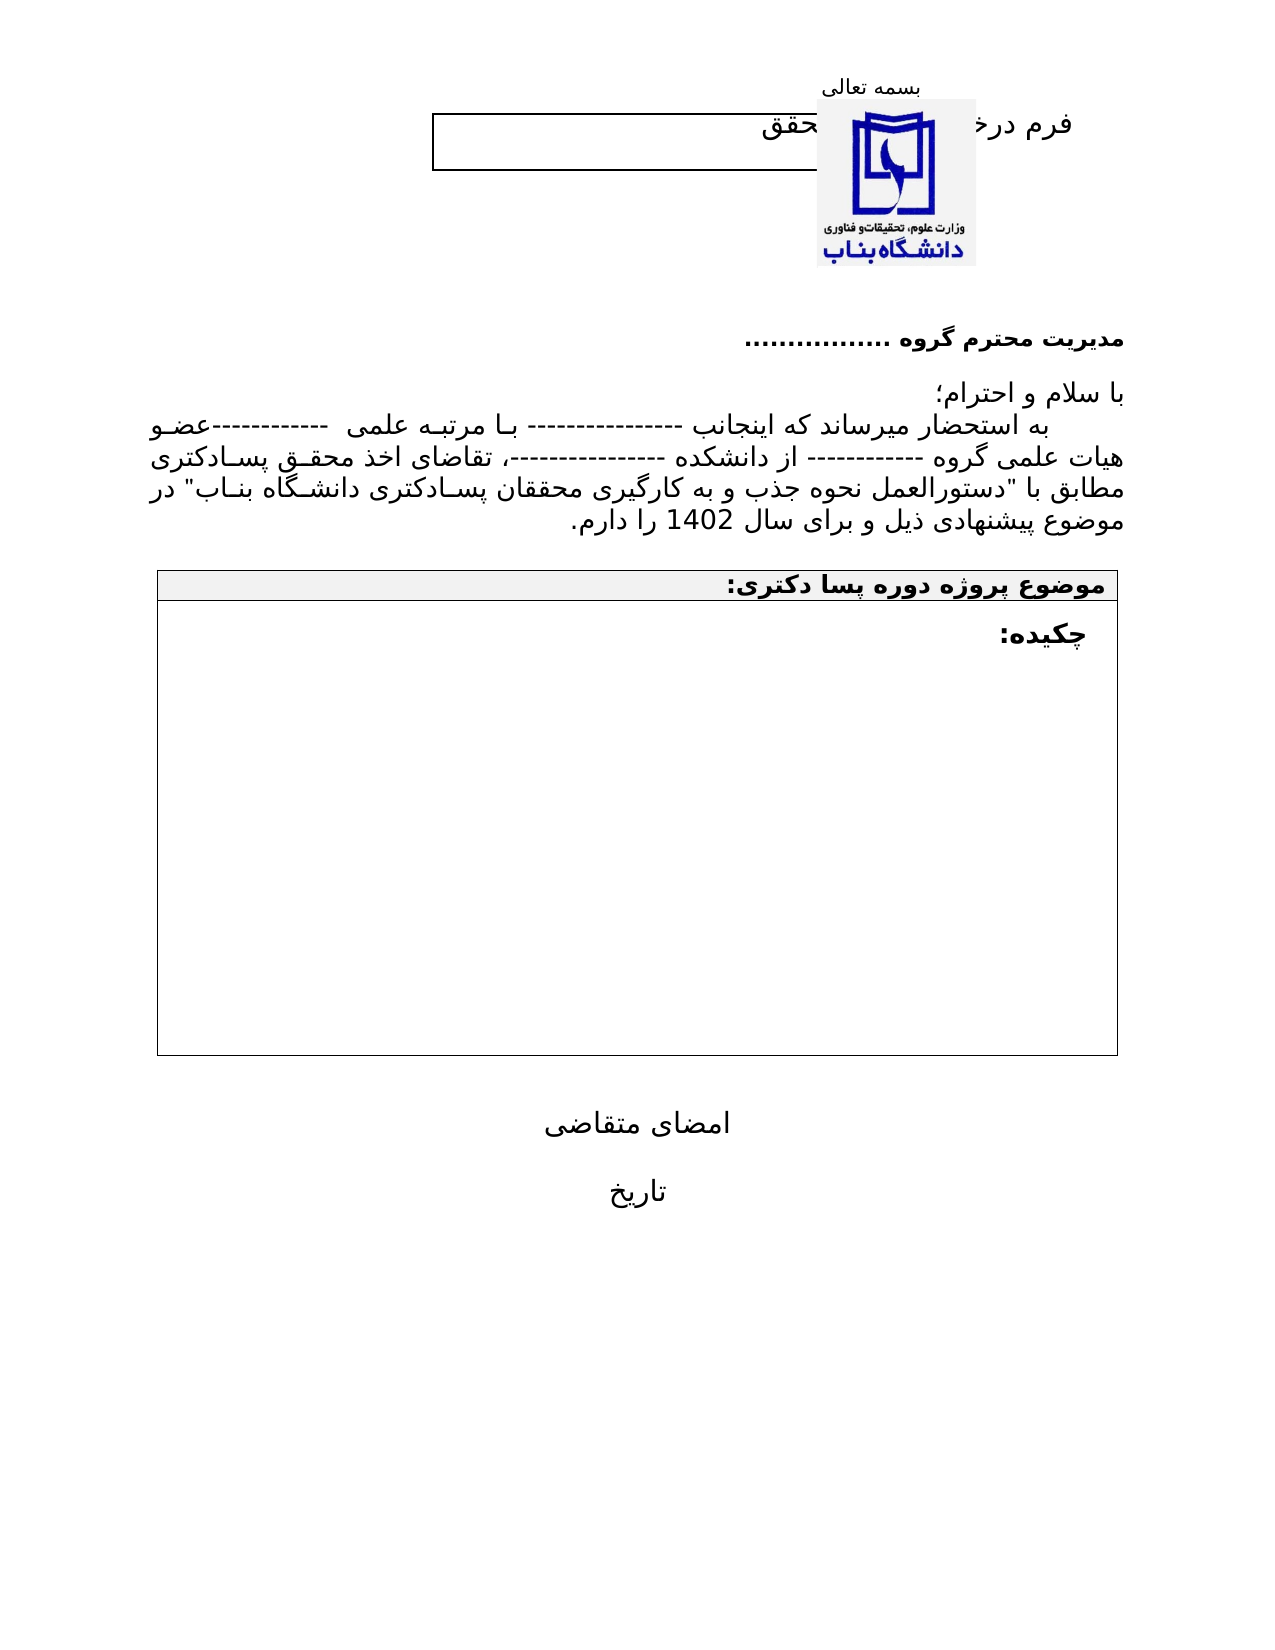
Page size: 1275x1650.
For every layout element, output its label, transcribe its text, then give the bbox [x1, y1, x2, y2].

text امضای متقاضی [150, 1107, 1125, 1141]
table_header موضوع پروژه دوره پسا دکتری: [158, 571, 1117, 600]
text به استحضار میرساند که اینجانب ---------------- با مرتبه علمی ------------عضو هیات علمی گروه ------------ از دانشکده ----------------، تقاضای اخذ محقق پسادکتری مطابق با "دستورالعمل نحوه جذب و به کارگیری محققان پسادکتری دانشگاه بناب" در موضوع پیشنهادی ذیل و برای سال 1402 را دارم. [150, 409, 1125, 536]
text با سلام و احترام؛ [150, 378, 1125, 409]
title مدیریت محترم گروه ................. [150, 325, 1125, 351]
table_cell چکیده: [158, 601, 1117, 1055]
picture [816, 99, 977, 268]
text تاریخ [150, 1174, 1125, 1208]
